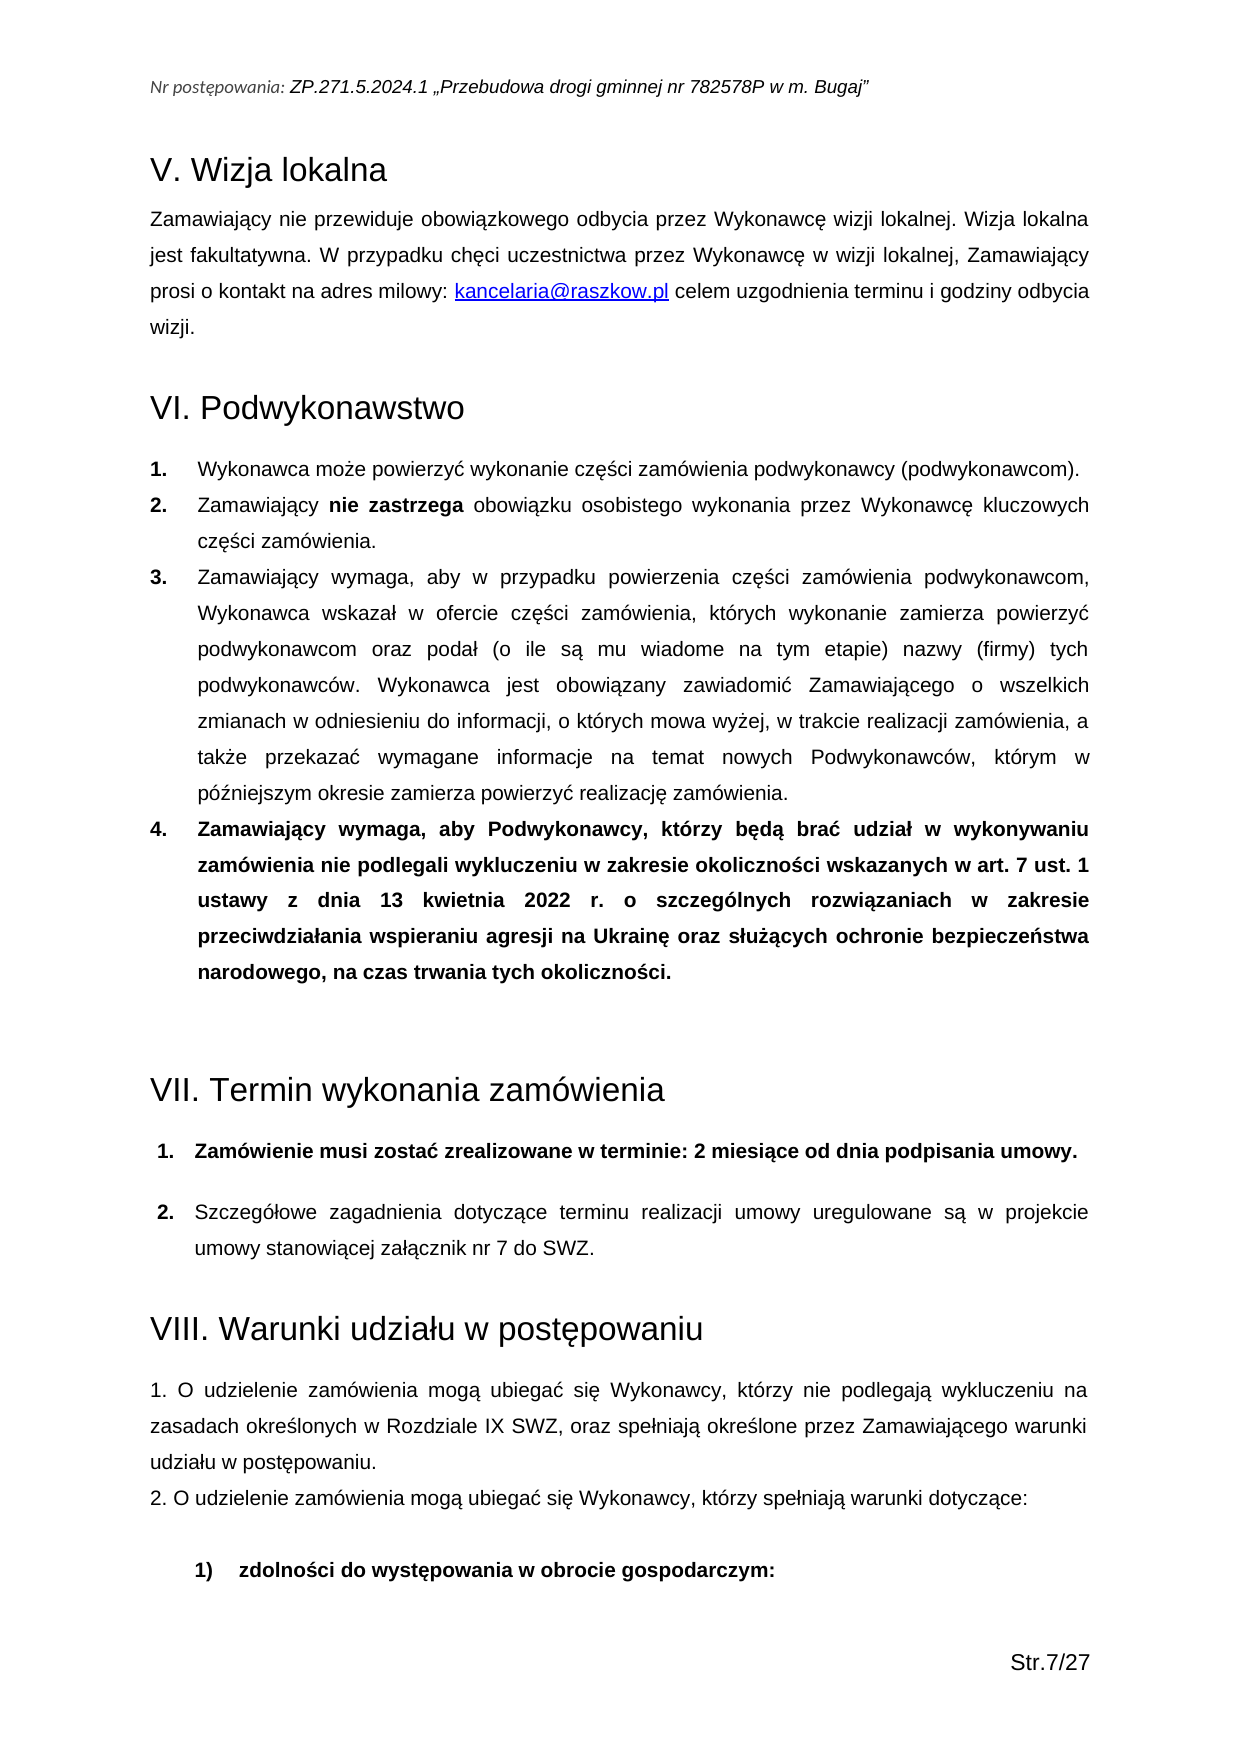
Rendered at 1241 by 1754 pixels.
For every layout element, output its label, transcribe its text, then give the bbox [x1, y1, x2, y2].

list Szczegółowe zagadnienia dotyczące terminu realizacji umowy uregulowane są w projekcie umowy stanowiącej załącznik nr 7 do SWZ. [157, 1200, 1090, 1259]
subtitle VII. Termin wykonania zamówienia [150, 1069, 1090, 1108]
subtitle VIII. Warunki udziału w postępowaniu [150, 1309, 1090, 1347]
list Wykonawca może powierzyć wykonanie części zamówienia podwykonawcy (podwykonawcom). [150, 457, 1090, 481]
list Zamawiający wymaga, aby Podwykonawcy, którzy będą brać udział w wykonywaniu zamówienia nie podlegali wykluczeniu w zakresie okoliczności wskazanych w art. 7 ust. 1 ustawy z dnia 13 kwietnia 2022 r. o szczególnych rozwiązaniach w zakresie przeciwdziałania wspieraniu agresji na Ukrainę oraz służących ochronie bezpieczeństwa narodowego, na czas trwania tych okoliczności. [150, 816, 1090, 984]
list Zamówienie musi zostać zrealizowane w terminie: 2 miesiące od dnia podpisania umowy. [157, 1139, 1090, 1163]
list Zamawiający wymaga, aby w przypadku powierzenia części zamówienia podwykonawcom, Wykonawca wskazał w ofercie części zamówienia, których wykonanie zamierza powierzyć podwykonawcom oraz podał (o ile są mu wiadome na tym etapie) nazwy (firmy) tych podwykonawców. Wykonawca jest obowiązany zawiadomić Zamawiającego o wszelkich zmianach w odniesieniu do informacji, o których mowa wyżej, w trakcie realizacji zamówienia, a także przekazać wymagane informacje na temat nowych Podwykonawców, którym w późniejszym okresie zamierza powierzyć realizację zamówienia. [150, 565, 1090, 804]
list zdolności do występowania w obrocie gospodarczym: [194, 1558, 1088, 1582]
list Zamawiający nie zastrzega obowiązku osobistego wykonania przez Wykonawcę kluczowych części zamówienia. [150, 493, 1090, 553]
text 1. O udzielenie zamówienia mogą ubiegać się Wykonawcy, którzy nie podlegają wykluczeniu na zasadach określonych w Rozdziale IX SWZ, oraz spełniają określone przez Zamawiającego warunki udziału w postępowaniu. [150, 1378, 1088, 1474]
subtitle VI. Podwykonawstwo [150, 388, 1090, 426]
text Zamawiający nie przewiduje obowiązkowego odbycia przez Wykonawcę wizji lokalnej. Wizja lokalna jest fakultatywna. W przypadku chęci uczestnictwa przez Wykonawcę w wizji lokalnej, Zamawiający prosi o kontakt na adres milowy: kancelaria@raszkow.pl celem uzgodnienia terminu i godziny odbycia wizji. [150, 207, 1090, 338]
subtitle V. Wizja lokalna [150, 150, 1090, 188]
text 2. O udzielenie zamówienia mogą ubiegać się Wykonawcy, którzy spełniają warunki dotyczące: [150, 1486, 1088, 1510]
